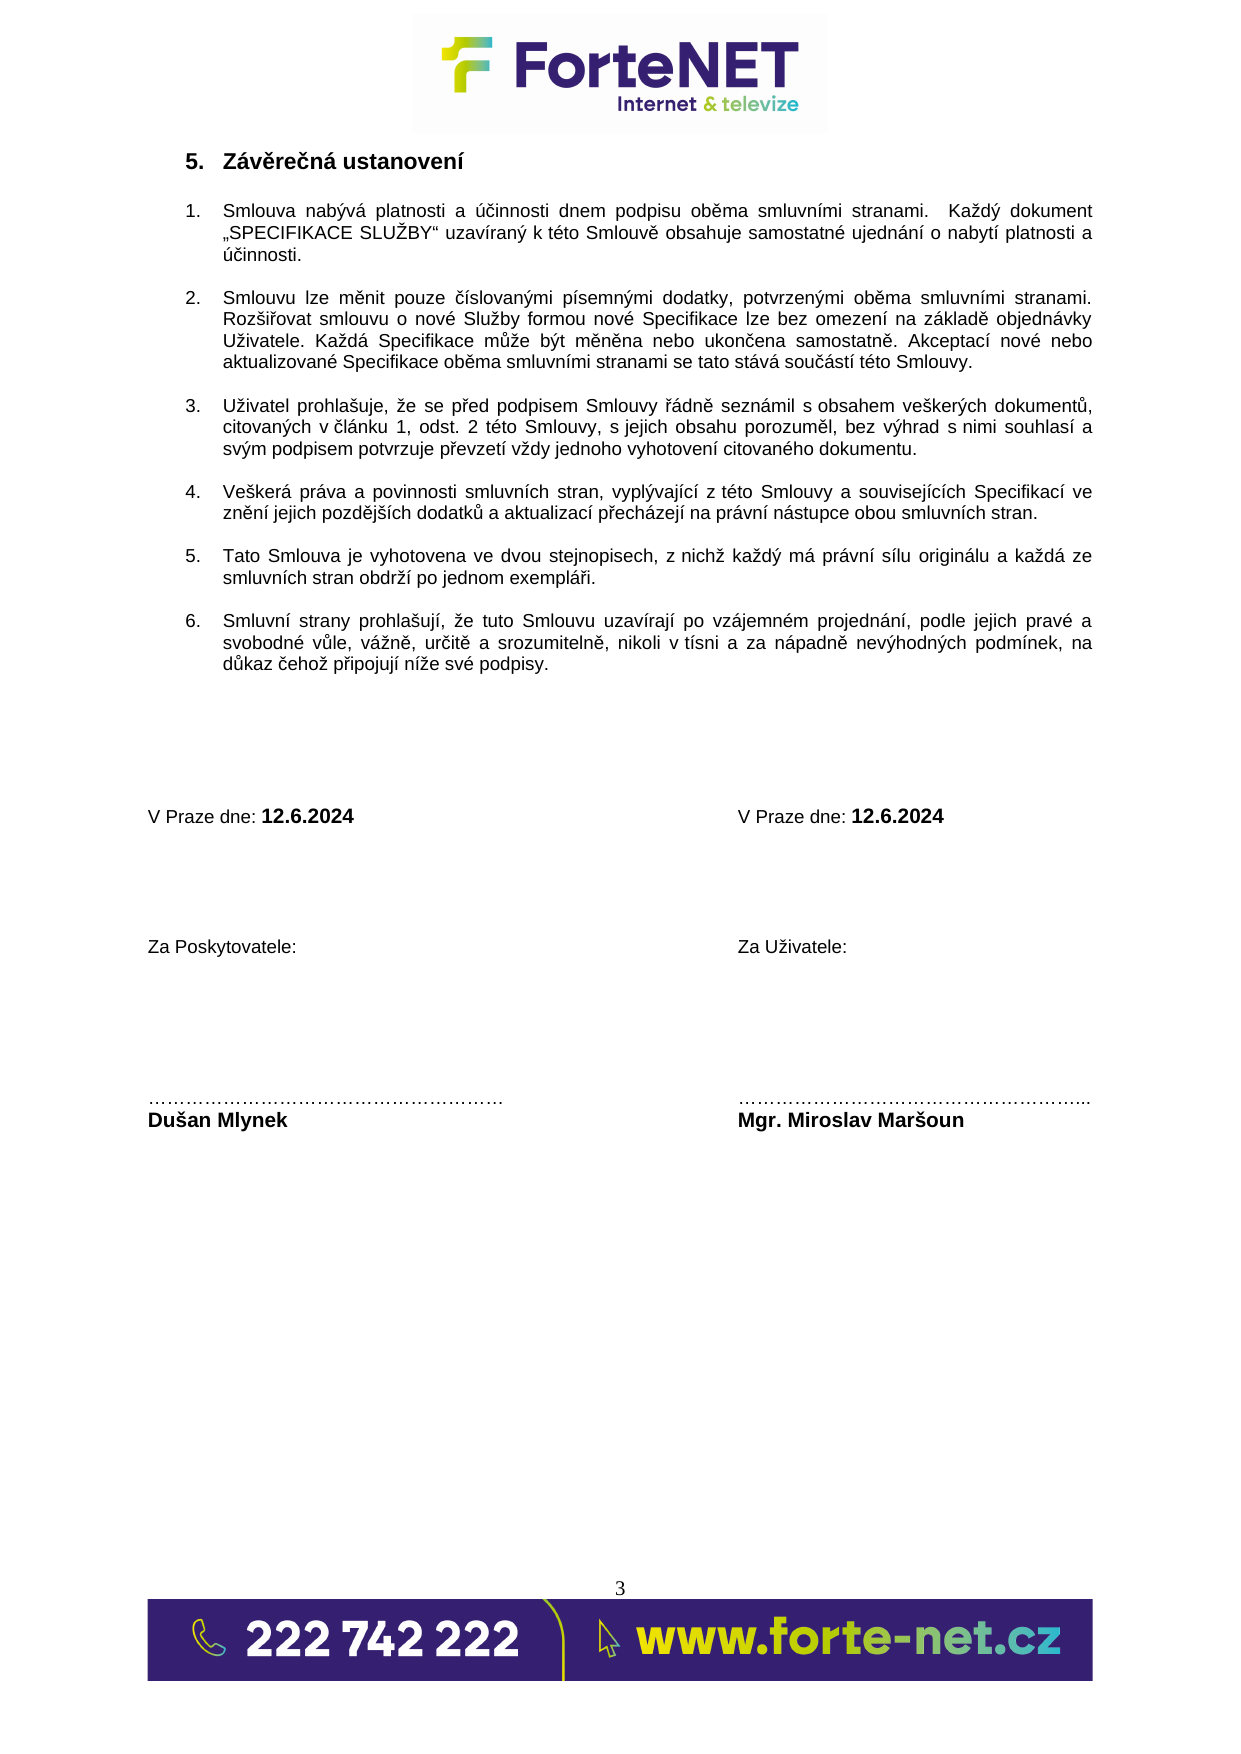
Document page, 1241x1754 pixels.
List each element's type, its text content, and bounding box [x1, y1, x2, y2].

picture [412, 14, 828, 134]
list Smlouvu lze měnit pouze číslovanými písemnými dodatky, potvrzenými oběma smluvními stranami. Rozšiřovat smlouvu o nové Služby formou nové Specifikace lze bez omezení na základě objednávky Uživatele. Každá Specifikace může být měněna nebo ukončena samostatně. Akceptací nové nebo aktualizované Specifikace oběma smluvními stranami se tato stává součástí této Smlouvy. [185, 287, 1093, 373]
text V Praze dne: 12.6.2024 V Praze dne: 12.6.2024 [148, 804, 1093, 828]
list Smlouva nabývá platnosti a účinnosti dnem podpisu oběma smluvními stranami. Každý dokument „SPECIFIKACE SLUŽBY“ uzavíraný k této Smlouvě obsahuje samostatné ujednání o nabytí platnosti a účinnosti. [185, 200, 1093, 265]
text Dušan Mlynek Mgr. Miroslav Maršoun [148, 1108, 1093, 1132]
list Tato Smlouva je vyhotovena ve dvou stejnopisech, z nichž každý má právní sílu originálu a každá ze smluvních stran obdrží po jednom exempláři. [185, 545, 1093, 588]
list Uživatel prohlašuje, že se před podpisem Smlouvy řádně seznámil s obsahem veškerých dokumentů, citovaných v článku 1, odst. 2 této Smlouvy, s jejich obsahu porozuměl, bez výhrad s nimi souhlasí a svým podpisem potvrzuje převzetí vždy jednoho vyhotovení citovaného dokumentu. [185, 394, 1093, 459]
list Veškerá práva a povinnosti smluvních stran, vyplývající z této Smlouvy a souvisejících Specifikací ve znění jejich pozdějších dodatků a aktualizací přecházejí na právní nástupce obou smluvních stran. [185, 481, 1093, 524]
text Za Poskytovatele: Za Uživatele: [148, 936, 1093, 957]
list Závěrečná ustanovení [185, 148, 1093, 174]
picture [147, 1599, 1093, 1681]
text ………………………………………………… ………………………………………………... [148, 1087, 1093, 1108]
list Smluvní strany prohlašují, že tuto Smlouvu uzavírají po vzájemném projednání, podle jejich pravé a svobodné vůle, vážně, určitě a srozumitelně, nikoli v tísni a za nápadně nevýhodných podmínek, na důkaz čehož připojují níže své podpisy. [185, 610, 1093, 675]
